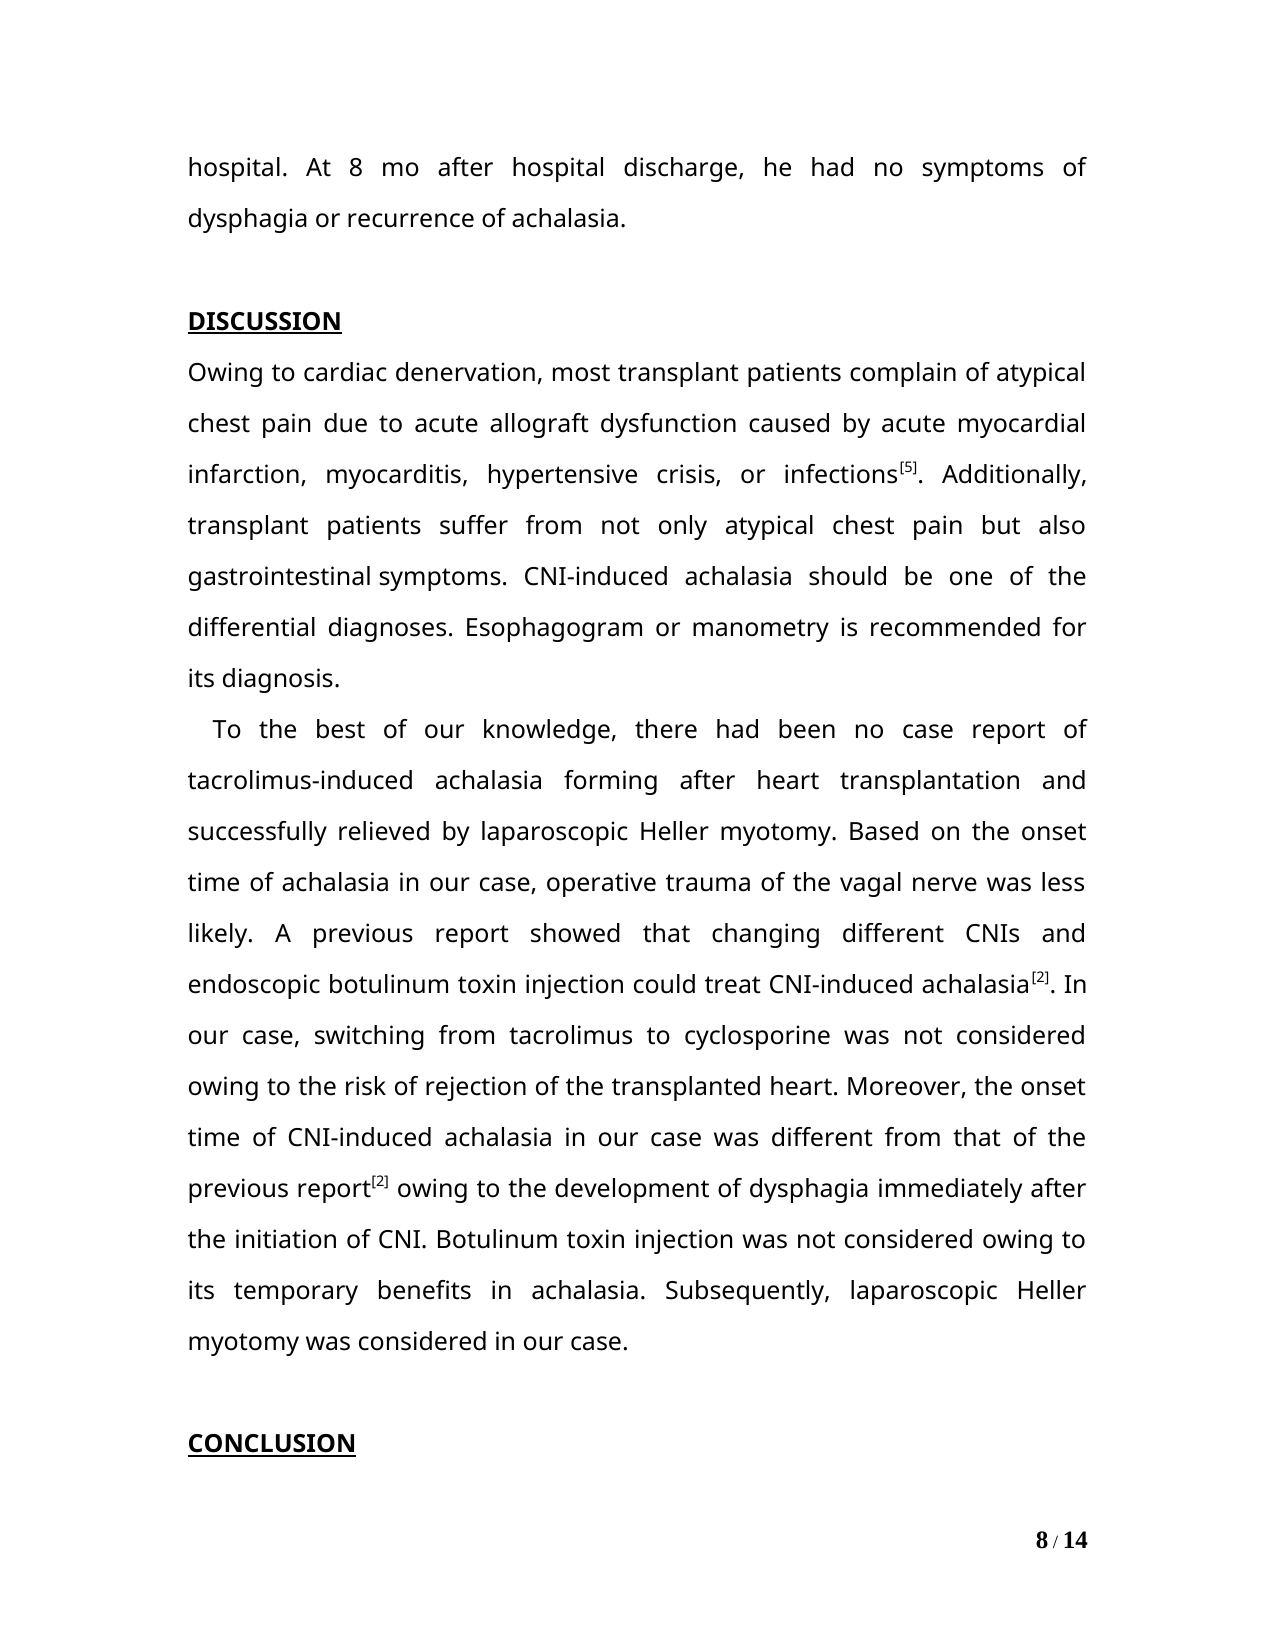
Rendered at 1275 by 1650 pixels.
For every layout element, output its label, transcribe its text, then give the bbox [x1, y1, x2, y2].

text DISCUSSION [187, 303, 1087, 337]
text To the best of our knowledge, there had been no case report of tacrolimus-induced achalasia forming after heart transplantation and successfully relieved by laparoscopic Heller myotomy. Based on the onset time of achalasia in our case, operative trauma of the vagal nerve was less likely. A previous report showed that changing different CNIs and endoscopic botulinum toxin injection could treat CNI-induced achalasia[2]. In our case, switching from tacrolimus to cyclosporine was not considered owing to the risk of rejection of the transplanted heart. Moreover, the onset time of CNI-induced achalasia in our case was different from that of the previous report[2] owing to the development of dysphagia immediately after the initiation of CNI. Botulinum toxin injection was not considered owing to its temporary benefits in achalasia. Subsequently, laparoscopic Heller myotomy was considered in our case. [187, 711, 1087, 1358]
text CONCLUSION [187, 1426, 1087, 1460]
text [187, 150, 1087, 235]
text Owing to cardiac denervation, most transplant patients complain of atypical chest pain due to acute allograft dysfunction caused by acute myocardial infarction, myocarditis, hypertensive crisis, or infections[5]. Additionally, transplant patients suffer from not only atypical chest pain but also gastrointestinal symptoms. CNI-induced achalasia should be one of the differential diagnoses. Esophagogram or manometry is recommended for its diagnosis. [187, 354, 1087, 694]
